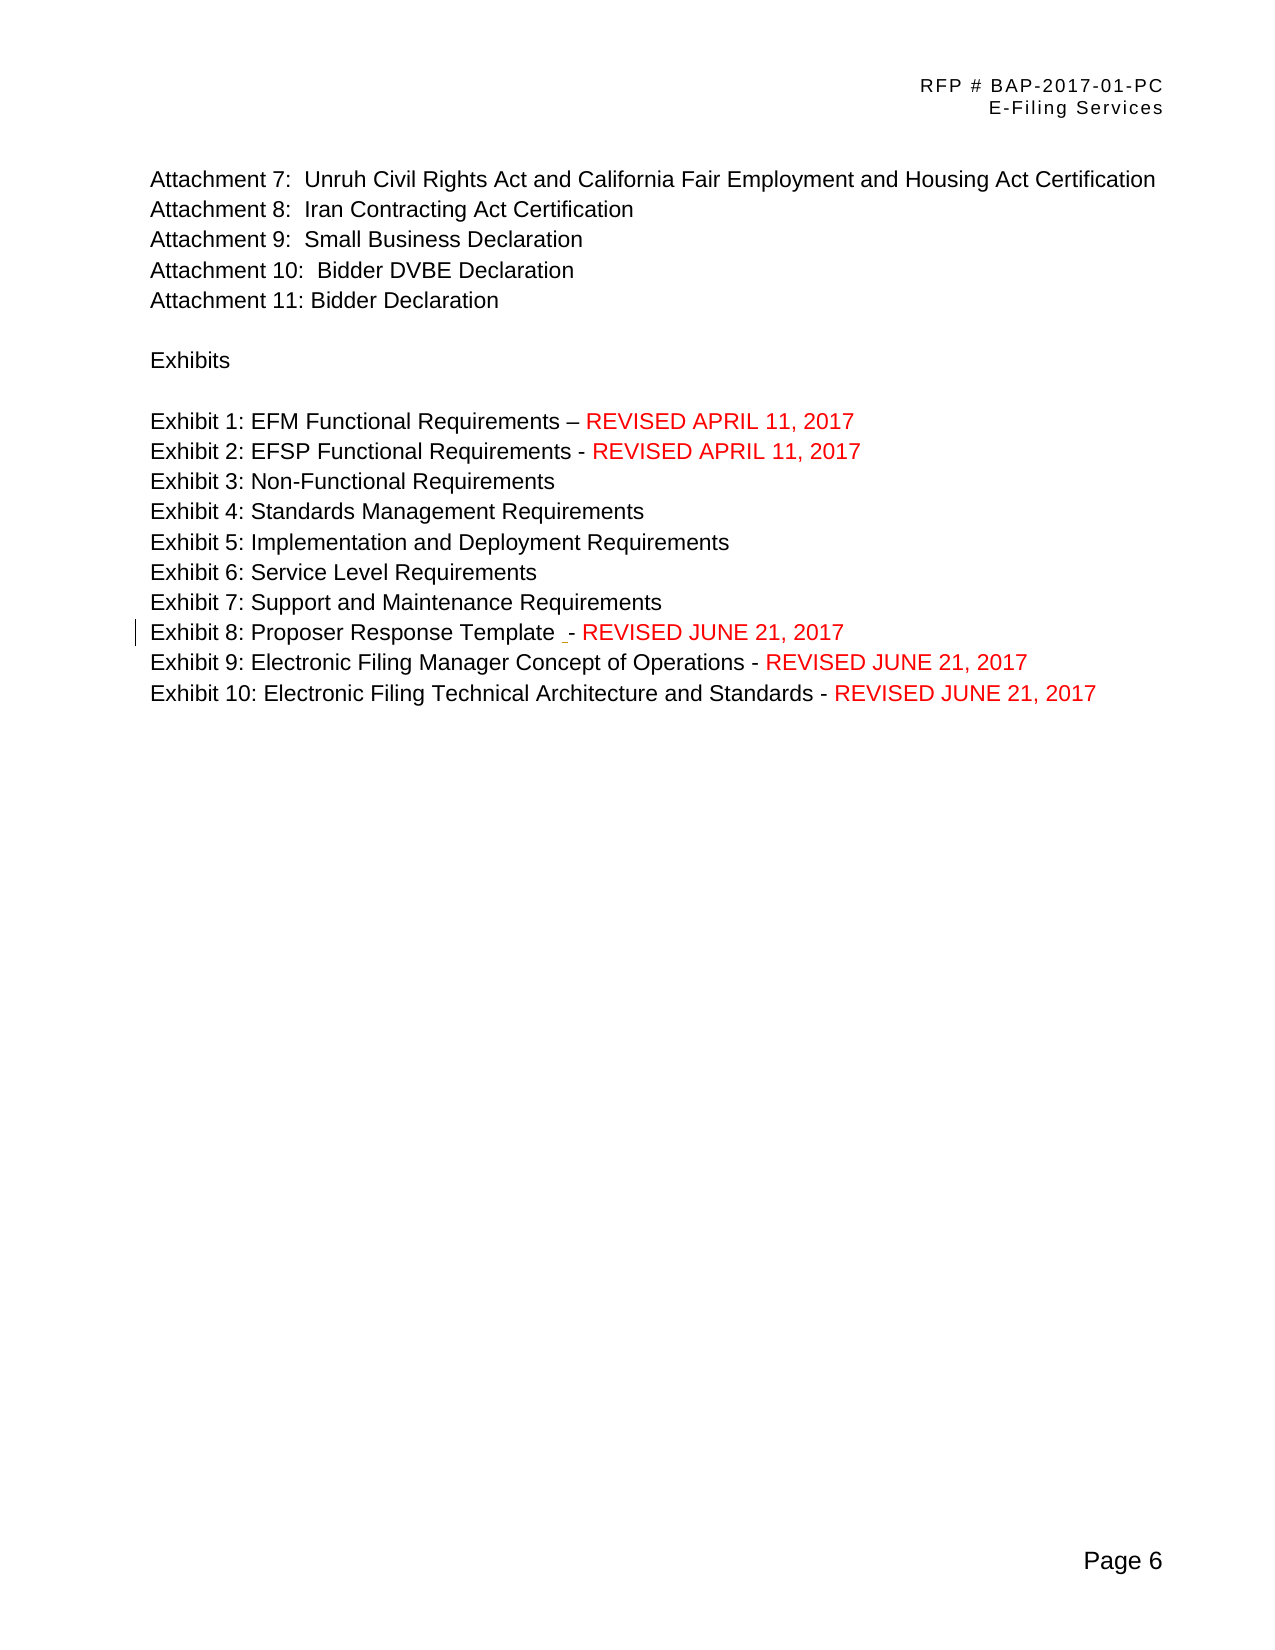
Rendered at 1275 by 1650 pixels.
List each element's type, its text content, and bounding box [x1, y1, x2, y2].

text Exhibit 7: Support and Maintenance Requirements [150, 589, 1162, 615]
text Exhibit 10: Electronic Filing Technical Architecture and Standards - REVISED JUNE 21, 2017 [150, 679, 1162, 706]
text Attachment 10: Bidder DVBE Declaration [150, 257, 1162, 283]
text Attachment 7: Unruh Civil Rights Act and California Fair Employment and Housing Act Certification [150, 166, 1162, 192]
text Exhibit 4: Standards Management Requirements [150, 498, 1162, 525]
text Attachment 8: Iran Contracting Act Certification [150, 196, 1162, 223]
text Exhibit 1: EFM Functional Requirements – REVISED APRIL 11, 2017 [150, 408, 1162, 434]
text Exhibit 3: Non-Functional Requirements [150, 468, 1162, 494]
text Exhibit 2: EFSP Functional Requirements - REVISED APRIL 11, 2017 [150, 438, 1162, 464]
text Exhibit 9: Electronic Filing Manager Concept of Operations - REVISED JUNE 21, 2017 [150, 649, 1162, 676]
text Attachment 9: Small Business Declaration [150, 226, 1162, 253]
text Exhibit 6: Service Level Requirements [150, 559, 1162, 585]
text Exhibit 5: Implementation and Deployment Requirements [150, 528, 1162, 555]
text Exhibits [150, 347, 1162, 374]
text Exhibit 8: Proposer Response Template - REVISED JUNE 21, 2017 [150, 619, 1162, 646]
text Attachment 11: Bidder Declaration [150, 287, 1162, 313]
